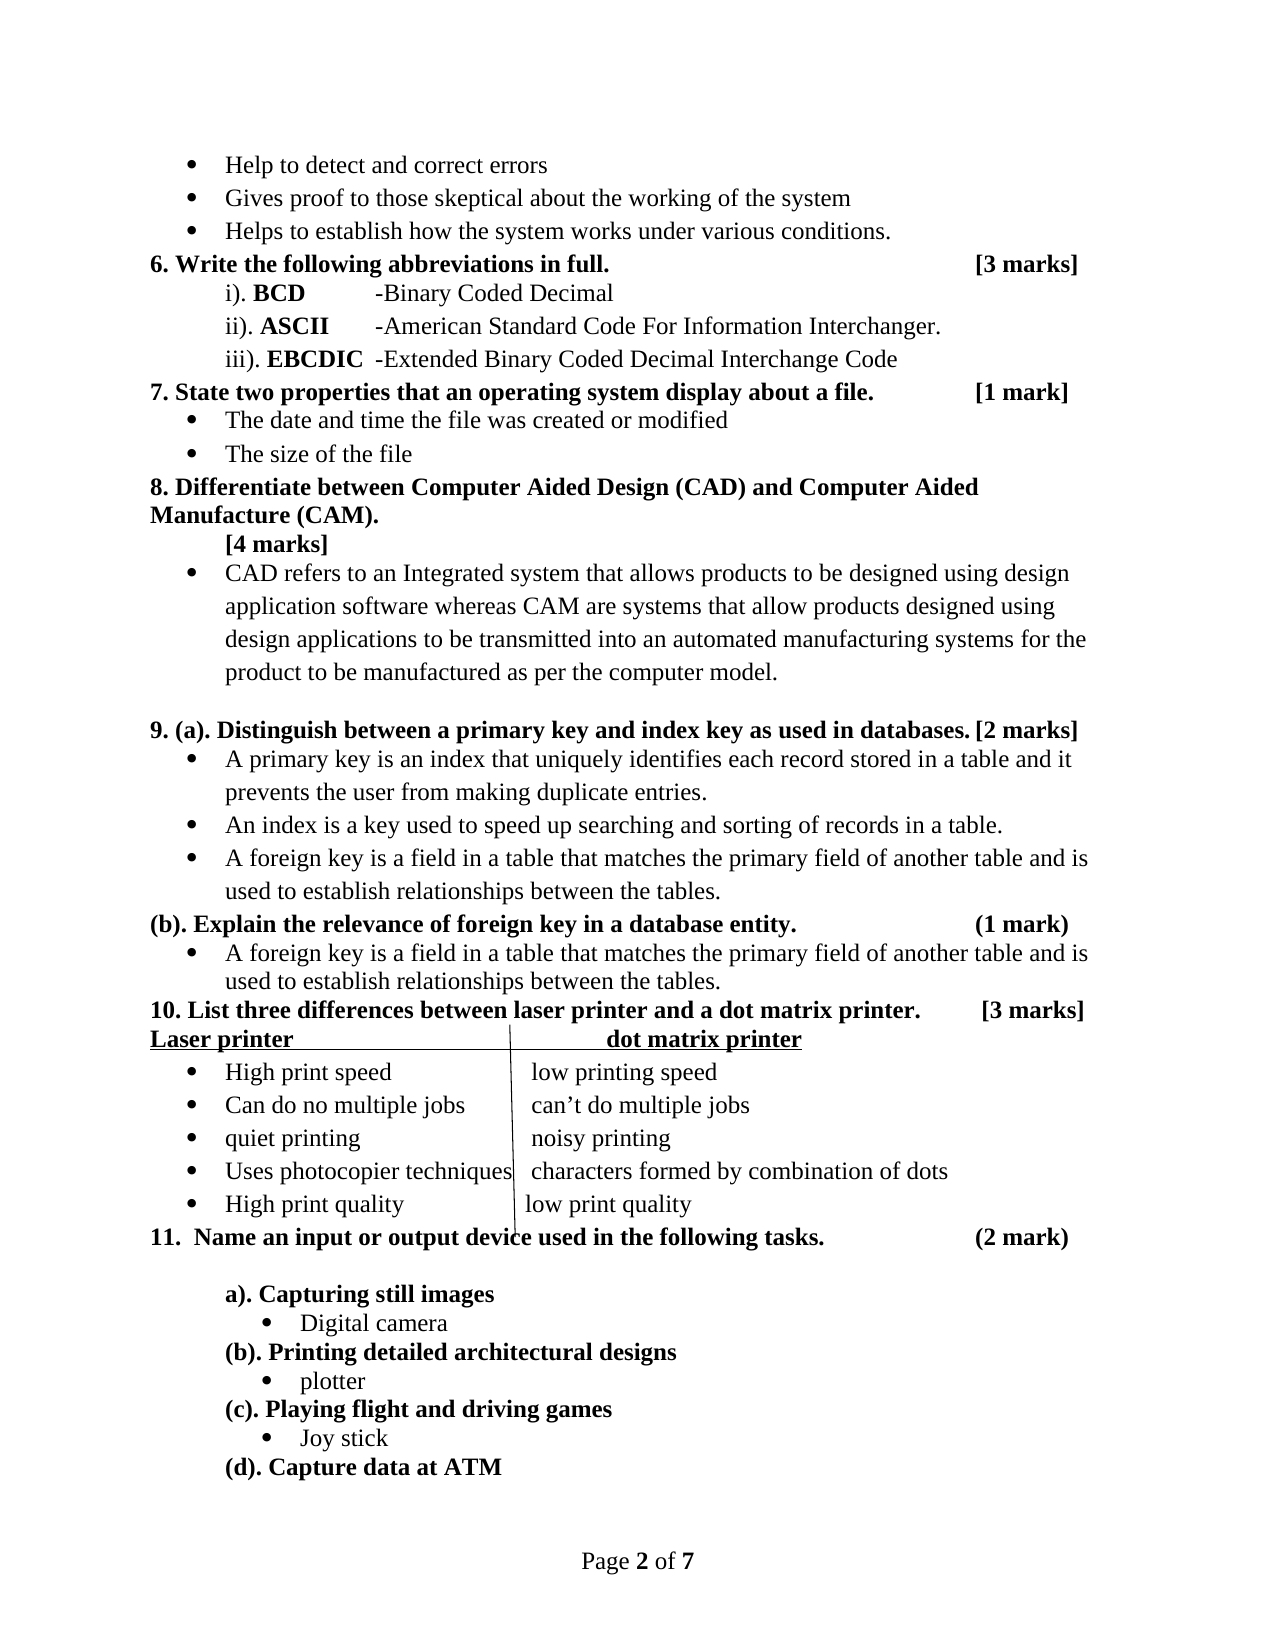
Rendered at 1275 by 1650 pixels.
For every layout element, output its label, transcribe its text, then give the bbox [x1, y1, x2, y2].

list High print speed low printing speed [512, 1057, 1125, 1086]
list Digital camera [262, 1308, 1125, 1337]
list High print quality low print quality [515, 1189, 1125, 1218]
text 6. Write the following abbreviations in full. [3 marks] [150, 249, 1125, 278]
text ii). ASCII -American Standard Code For Information Interchanger. [225, 311, 1125, 339]
text Laser printer dot matrix printer [511, 1024, 1125, 1053]
list The date and time the file was created or modified [187, 406, 1125, 434]
text 8. Differentiate between Computer Aided Design (CAD) and Computer Aided Manufacture (CAM). [4 marks] [150, 472, 1125, 558]
list Can do no multiple jobs can’t do multiple jobs [187, 1090, 511, 1119]
list plotter [262, 1366, 1125, 1394]
list quiet printing noisy printing [513, 1123, 1125, 1152]
text iii). EBCDIC -Extended Binary Coded Decimal Interchange Code [225, 344, 1125, 373]
list Help to detect and correct errors [187, 150, 1125, 179]
text 9. (a). Distinguish between a primary key and index key as used in databases. [2 marks] [150, 715, 1125, 744]
list (d). Capture data at ATM [225, 1452, 1125, 1481]
list (c). Playing flight and driving games [225, 1394, 1125, 1423]
list Helps to establish how the system works under various conditions. [187, 216, 1125, 245]
text (b). Explain the relevance of foreign key in a database entity. (1 mark) [150, 909, 1125, 938]
list Can do no multiple jobs can’t do multiple jobs [513, 1090, 1125, 1119]
list High print quality low print quality [187, 1189, 514, 1218]
list Uses photocopier techniques characters formed by combination of dots [514, 1156, 1125, 1185]
list a). Capturing still images [225, 1279, 1125, 1308]
list The size of the file [187, 439, 1125, 467]
list Joy stick [262, 1423, 1125, 1452]
text 7. State two properties that an operating system display about a file. [1 mark] [150, 377, 1125, 406]
text 11. Name an input or output device used in the following tasks. (2 mark) [150, 1222, 1125, 1251]
list quiet printing noisy printing [187, 1123, 512, 1152]
list (b). Printing detailed architectural designs [225, 1337, 1125, 1366]
list High print speed low printing speed [187, 1057, 510, 1086]
list An index is a key used to speed up searching and sorting of records in a table. [187, 810, 1125, 838]
list A foreign key is a field in a table that matches the primary field of another table and is used to establish relationships between the tables. [187, 843, 1125, 904]
list CAD refers to an Integrated system that allows products to be designed using design application software whereas CAM are systems that allow products designed using design applications to be transmitted into an automated manufacturing systems for the product to be manufactured as per the computer model. [187, 558, 1125, 686]
list Uses photocopier techniques characters formed by combination of dots [187, 1156, 513, 1185]
list A primary key is an index that uniquely identifies each record stored in a table and it prevents the user from making duplicate entries. [187, 744, 1125, 806]
text i). BCD -Binary Coded Decimal [225, 278, 1125, 307]
text Laser printer dot matrix printer [150, 1024, 509, 1049]
text 10. List three differences between laser printer and a dot matrix printer. [3 marks] [150, 995, 1125, 1024]
list Gives proof to those skeptical about the working of the system [187, 183, 1125, 212]
list A foreign key is a field in a table that matches the primary field of another table and is used to establish relationships between the tables. [187, 938, 1125, 995]
